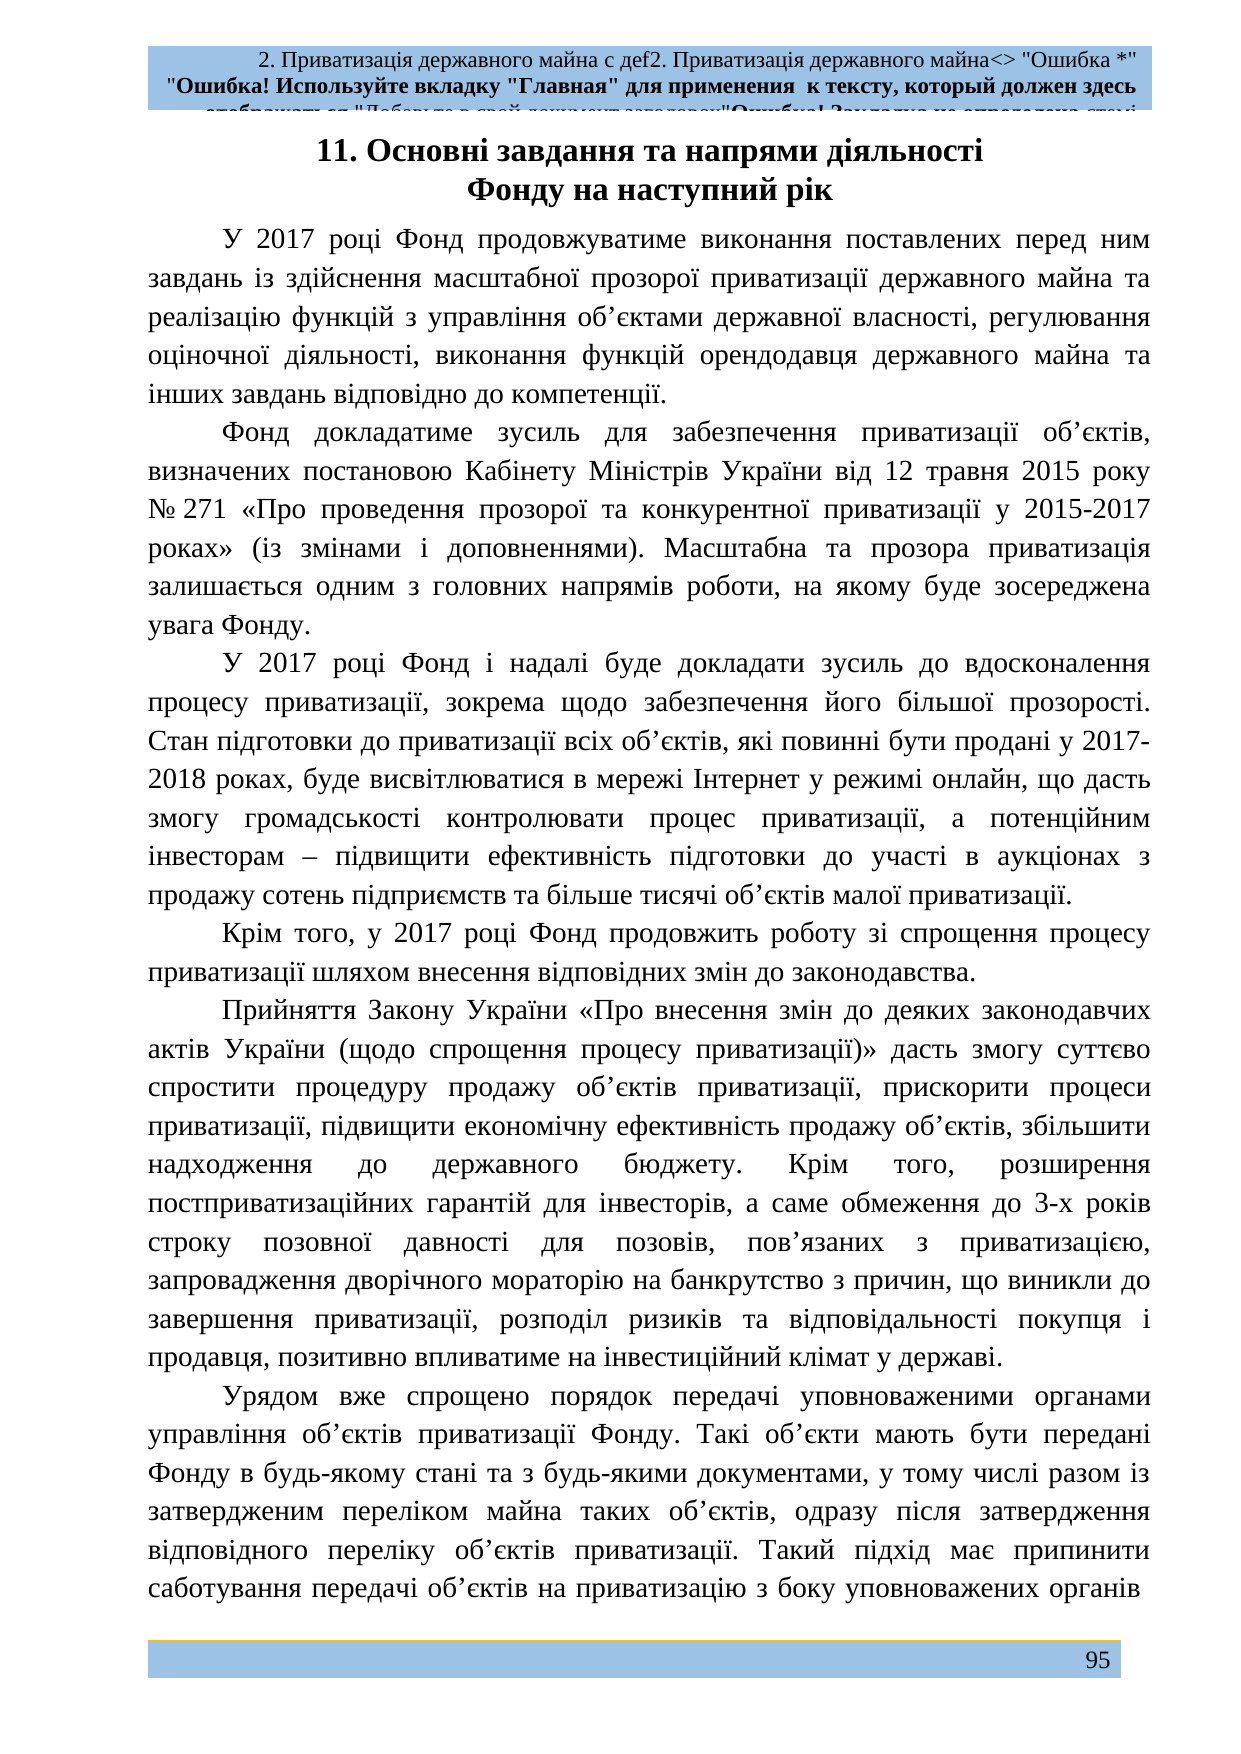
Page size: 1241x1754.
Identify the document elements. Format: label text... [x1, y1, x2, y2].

text Крім того, у 2017 році Фонд продовжить роботу зі спрощення процесу приватизації шляхом внесення відповідних змін до законодавства. [148, 915, 1152, 987]
subtitle 11. Основні завдання та напрями діяльності Фонду на наступний рік [266, 131, 1034, 207]
text У 2017 році Фонд і надалі буде докладати зусиль до вдосконалення процесу приватизації, зокрема щодо забезпечення його більшої прозорості. Стан підготовки до приватизації всіх об’єктів, які повинні бути продані у 2017-2018 роках, буде висвітлюватися в мережі Інтернет у режимі онлайн, що дасть змогу громадськості контролювати процес приватизації, а потенційним інвесторам – підвищити ефективність підготовки до участі в аукціонах з продажу сотень підприємств та більше тисячі об’єктів малої приватизації. [148, 646, 1152, 910]
text Фонд докладатиме зусиль для забезпечення приватизації об’єктів, визначених постановою Кабінету Міністрів України від 12 травня 2015 року № 271 «Про проведення прозорої та конкурентної приватизації у 2015-2017 роках» (із змінами і доповненнями). Масштабна та прозора приватизація залишається одним з головних напрямів роботи, на якому буде зосереджена увага Фонду. [148, 414, 1152, 641]
text У 2017 році Фонд продовжуватиме виконання поставлених перед ним завдань із здійснення масштабної прозорої приватизації державного майна та реалізацію функцій з управління об’єктами державної власності, регулювання оціночної діяльності, виконання функцій орендодавця державного майна та інших завдань відповідно до компетенції. [148, 222, 1152, 409]
text Прийняття Закону України «Про внесення змін до деяких законодавчих актів України (щодо спрощення процесу приватизації)» дасть змогу суттєво спростити процедуру продажу об’єктів приватизації, прискорити процеси приватизації, підвищити економічну ефективність продажу об’єктів, збільшити надходження до державного бюджету. Крім того, розширення постприватизаційних гарантій для інвесторів, а саме обмеження до 3-х років строку позовної давності для позовів, пов’язаних з приватизацією, запровадження дворічного мораторію на банкрутство з причин, що виникли до завершення приватизації, розподіл ризиків та відповідальності покупця і продавця, позитивно впливатиме на інвестиційний клімат у державі. [148, 992, 1152, 1373]
